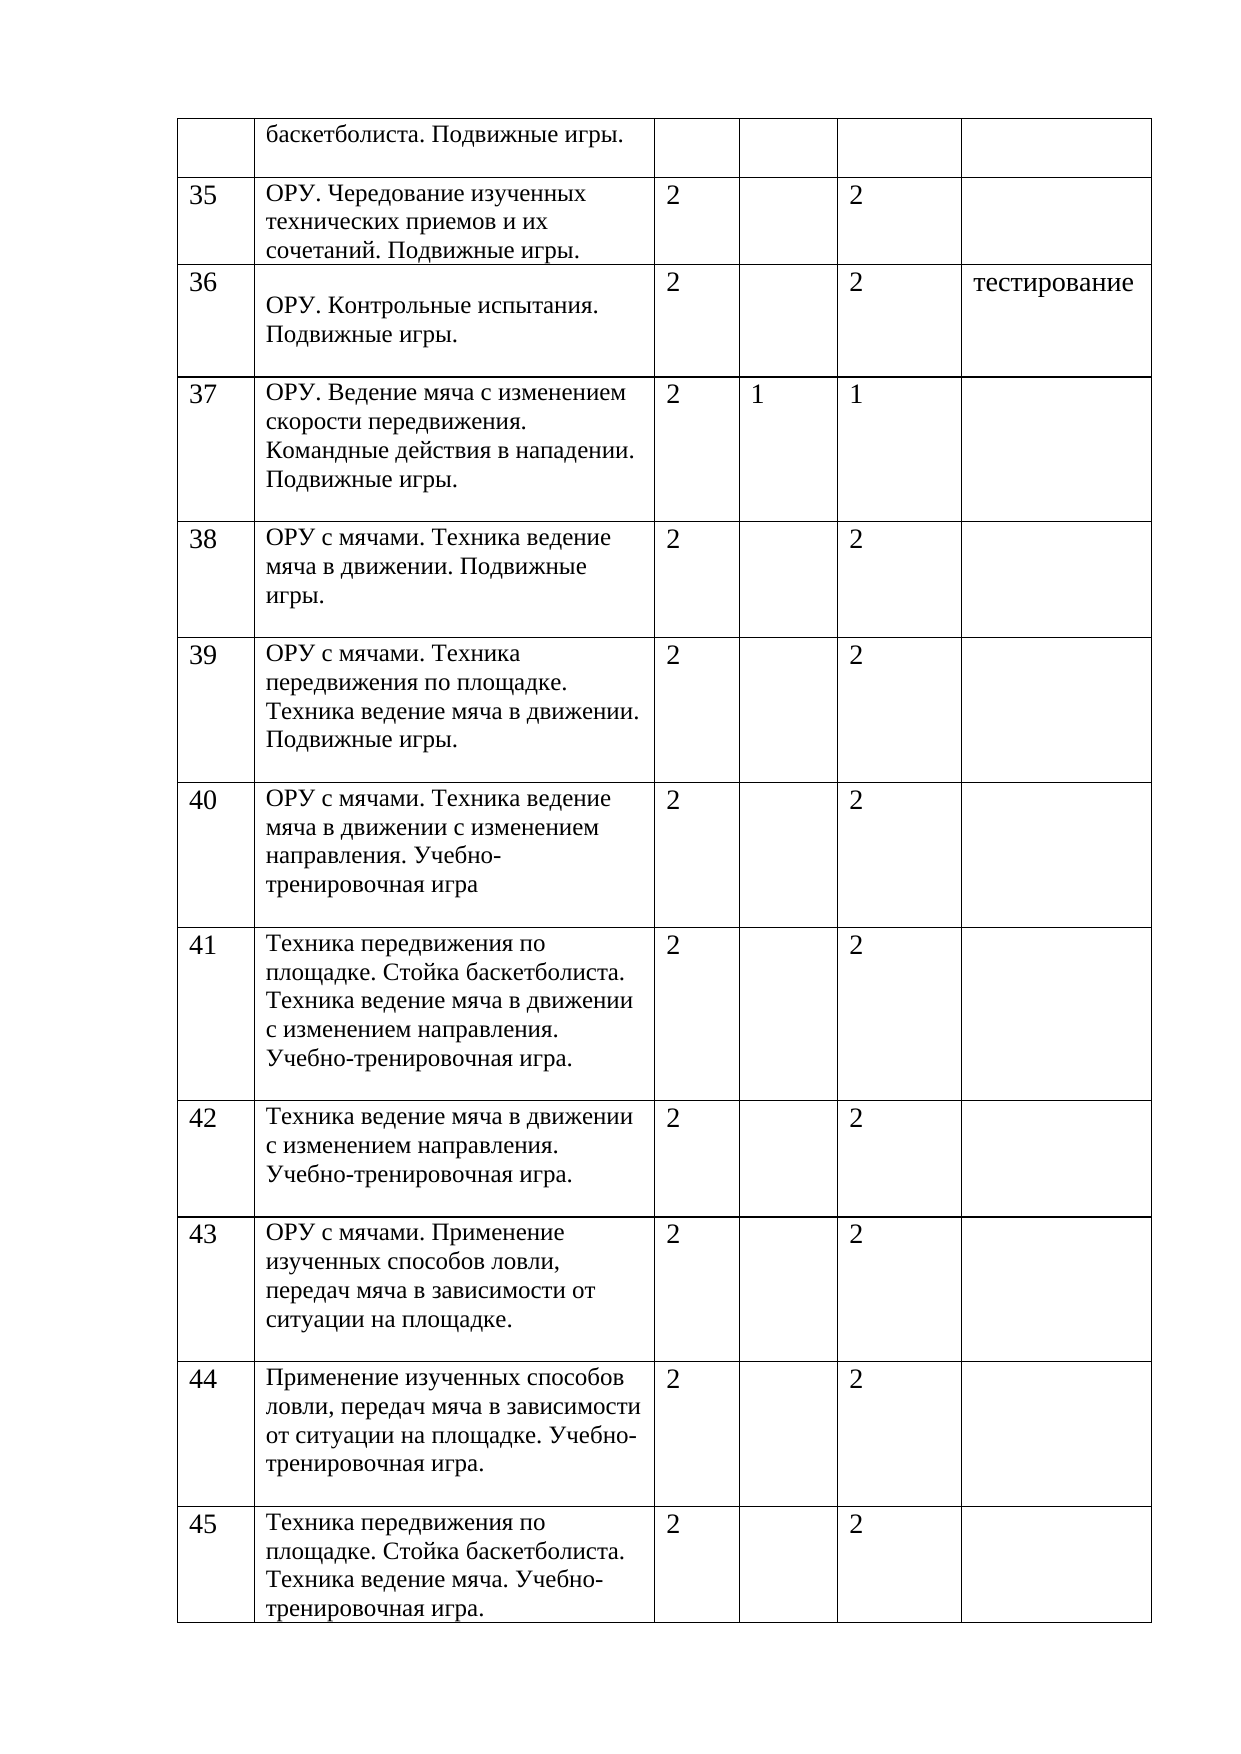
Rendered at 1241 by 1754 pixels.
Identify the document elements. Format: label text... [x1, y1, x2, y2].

table_cell [740, 1101, 837, 1216]
table_cell 2 [838, 1362, 961, 1506]
table_cell 2 [655, 522, 739, 637]
table_cell ОРУ с мячами. Техника передвижения по площадке. Техника ведение мяча в движении. Подвижные игры. [255, 638, 654, 782]
table_cell 2 [655, 178, 739, 264]
table_cell ОРУ. Контрольные испытания. Подвижные игры. [255, 265, 654, 376]
table_cell [962, 178, 1151, 264]
table_cell [740, 522, 837, 637]
table_cell [962, 522, 1151, 637]
table_cell 34 [178, 119, 254, 177]
table_cell [740, 1362, 837, 1506]
table_cell 2 [655, 928, 739, 1100]
table_cell 2 [838, 783, 961, 927]
table_cell 44 [178, 1362, 254, 1506]
table_cell [740, 1507, 837, 1622]
table_cell 2 [655, 1218, 739, 1361]
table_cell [255, 119, 654, 177]
table_cell 40 [178, 783, 254, 927]
table_cell ОРУ с мячами. Техника ведение мяча в движении с изменением направления. Учебно-тренировочная игра [255, 783, 654, 927]
table_cell [962, 1218, 1151, 1361]
table_cell [740, 265, 837, 376]
table_cell [740, 928, 837, 1100]
table_cell тестирование [962, 265, 1151, 376]
table_cell Техника передвижения по площадке. Стойка баскетболиста. Техника ведение мяча в движении с изменением направления. Учебно-тренировочная игра. [255, 928, 654, 1100]
table_cell 2 [838, 119, 961, 177]
table_cell [962, 783, 1151, 927]
table_cell 43 [178, 1218, 254, 1361]
table_cell [740, 638, 837, 782]
table_cell ОРУ. Чередование изученных технических приемов и их сочетаний. Подвижные игры. [255, 178, 654, 264]
table_cell [740, 1218, 837, 1361]
table_cell ОРУ с мячами. Техника ведение мяча в движении. Подвижные игры. [255, 522, 654, 637]
table_cell ОРУ. Ведение мяча с изменением скорости передвижения. Командные действия в нападении. Подвижные игры. [255, 378, 654, 521]
table_cell [962, 638, 1151, 782]
table_cell 2 [655, 1362, 739, 1506]
table_cell 2 [655, 1507, 739, 1622]
table_cell [962, 1101, 1151, 1216]
table_cell [740, 178, 837, 264]
table_cell 39 [178, 638, 254, 782]
table_cell 36 [178, 265, 254, 376]
table_cell 2 [655, 638, 739, 782]
table_cell 2 [838, 1507, 961, 1622]
table_cell 2 [655, 783, 739, 927]
table_cell 1 [838, 378, 961, 521]
table_cell Применение изученных способов ловли, передач мяча в зависимости от ситуации на площадке. Учебно-тренировочная игра. [255, 1362, 654, 1506]
table_cell [962, 928, 1151, 1100]
table_cell 38 [178, 522, 254, 637]
table_cell 35 [178, 178, 254, 264]
table_cell 2 [655, 378, 739, 521]
table_cell 2 [838, 522, 961, 637]
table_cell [255, 1507, 654, 1622]
table_cell [962, 378, 1151, 521]
table_cell 2 [838, 928, 961, 1100]
table_cell [740, 783, 837, 927]
table_cell 2 [655, 119, 739, 177]
table_cell Техника ведение мяча в движении с изменением направления. Учебно-тренировочная игра. [255, 1101, 654, 1216]
table_cell 2 [655, 1101, 739, 1216]
table_cell ОРУ с мячами. Применение изученных способов ловли, передач мяча в зависимости от ситуации на площадке. [255, 1218, 654, 1361]
table_cell 2 [838, 178, 961, 264]
table_cell 2 [655, 265, 739, 376]
table_cell 37 [178, 378, 254, 521]
table_cell 45 [178, 1507, 254, 1622]
table_cell 2 [838, 1218, 961, 1361]
table_cell 41 [178, 928, 254, 1100]
table_cell [740, 119, 837, 177]
table_cell 1 [740, 378, 837, 521]
table_cell [962, 1507, 1151, 1622]
table_cell 2 [838, 638, 961, 782]
table_cell 2 [838, 1101, 961, 1216]
table_cell 2 [838, 265, 961, 376]
table_cell [962, 119, 1151, 177]
table_cell 42 [178, 1101, 254, 1216]
table_cell [962, 1362, 1151, 1506]
